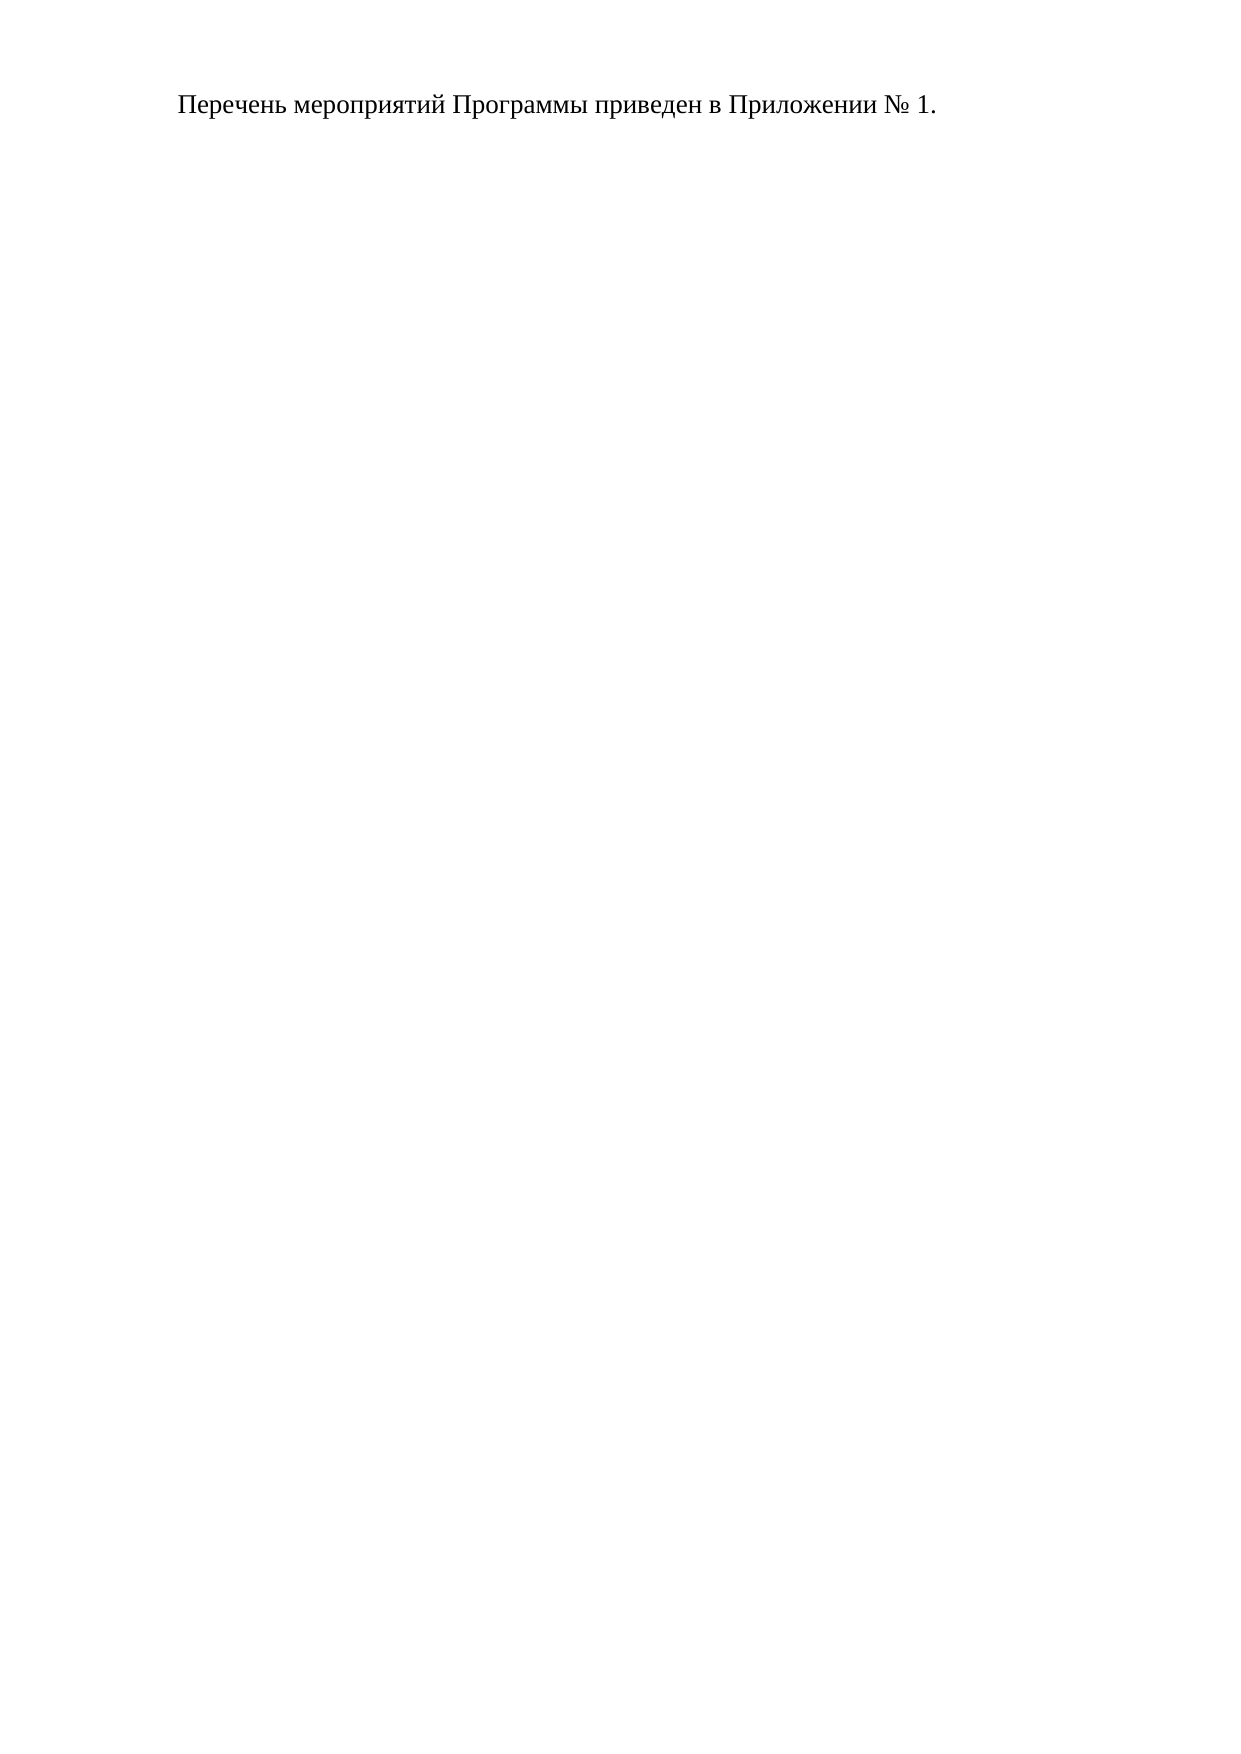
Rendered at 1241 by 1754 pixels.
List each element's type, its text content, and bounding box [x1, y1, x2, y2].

text Перечень мероприятий Программы приведен в Приложении № 1. [118, 89, 1152, 120]
